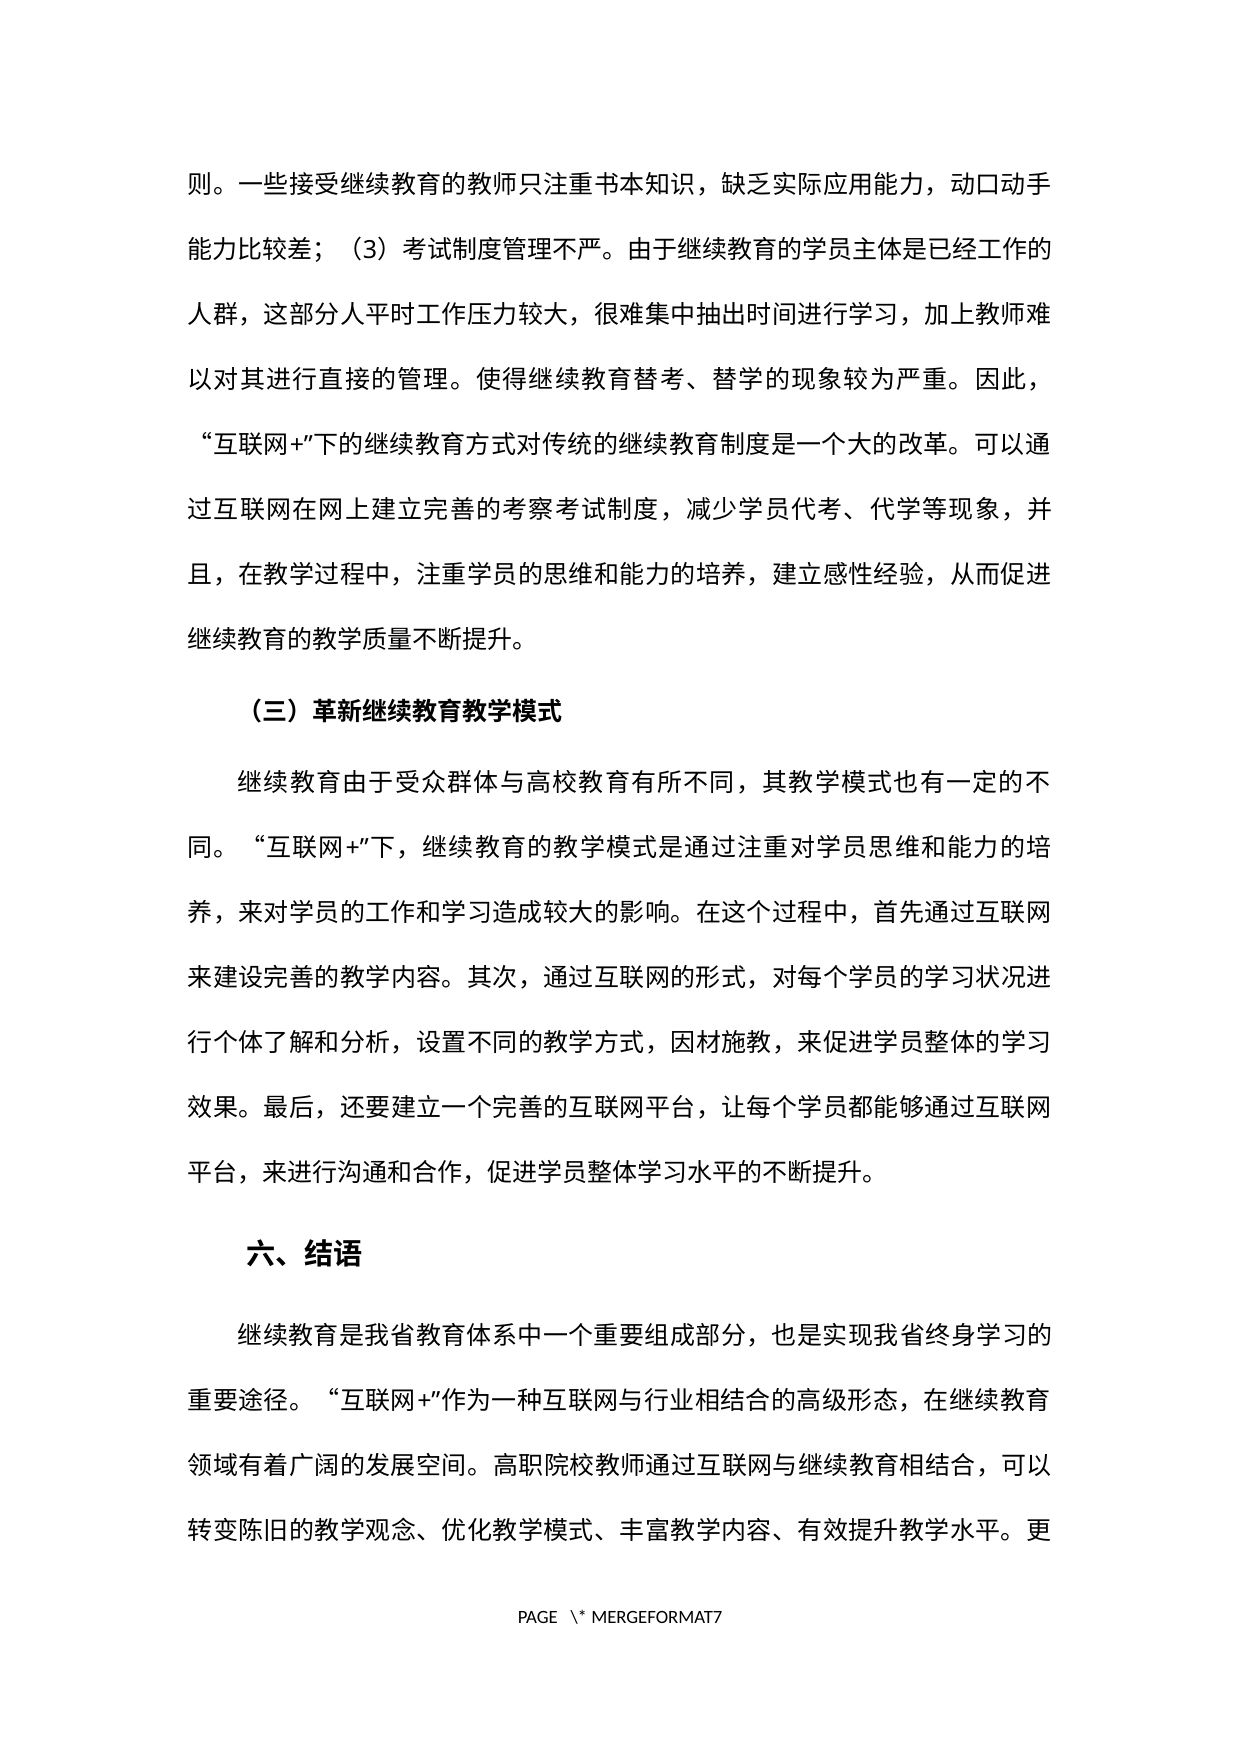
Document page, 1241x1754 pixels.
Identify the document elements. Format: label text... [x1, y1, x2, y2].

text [187, 1301, 1053, 1561]
text 继续教育由于受众群体与高校教育有所不同，其教学模式也有一定的不同。“互联网+”下，继续教育的教学模式是通过注重对学员思维和能力的培养，来对学员的工作和学习造成较大的影响。在这个过程中，首先通过互联网来建设完善的教学内容。其次，通过互联网的形式，对每个学员的学习状况进行个体了解和分析，设置不同的教学方式，因材施教，来促进学员整体的学习效果。最后，还要建立一个完善的互联网平台，让每个学员都能够通过互联网平台，来进行沟通和合作，促进学员整体学习水平的不断提升。 [187, 748, 1053, 1203]
text （三）革新继续教育教学模式 [187, 677, 1053, 742]
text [187, 150, 1053, 670]
text 六、结语 [187, 1219, 1053, 1284]
